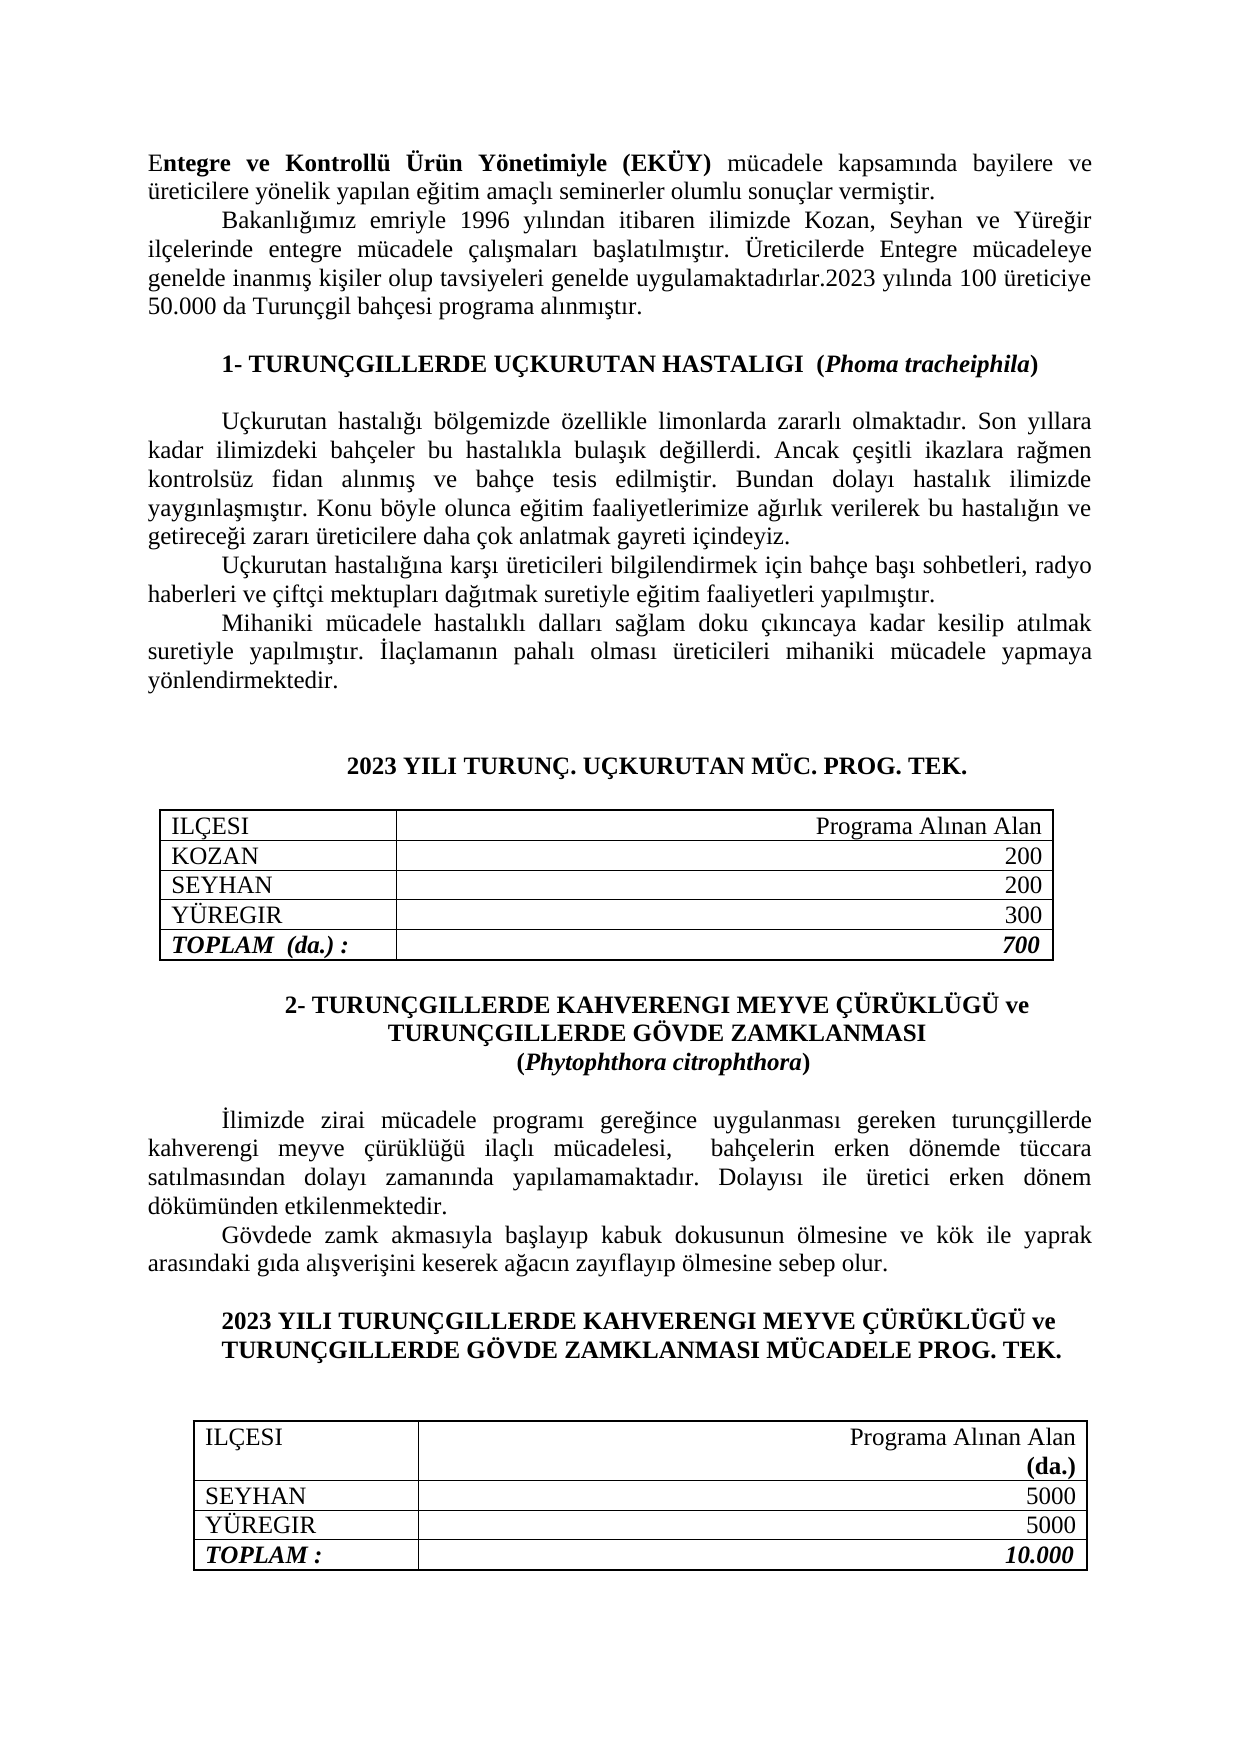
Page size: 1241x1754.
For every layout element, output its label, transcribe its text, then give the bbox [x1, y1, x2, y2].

table_cell TOPLAM : [195, 1540, 418, 1569]
text 1- TURUNÇGILLERDE UÇKURUTAN HASTALIGI (Phoma tracheiphila) [148, 349, 1093, 378]
text Uçkurutan hastalığına karşı üreticileri bilgilendirmek için bahçe başı sohbetleri, radyo haberleri ve çiftçi mektupları dağıtmak suretiyle eğitim faaliyetleri yapılmıştır. [148, 550, 1093, 608]
table_cell 700 [397, 930, 1052, 959]
text Uçkurutan hastalığı bölgemizde özellikle limonlarda zararlı olmaktadır. Son yıllara kadar ilimizdeki bahçeler bu hastalıkla bulaşık değillerdi. Ancak çeşitli ikazlara rağmen kontrolsüz fidan alınmış ve bahçe tesis edilmiştir. Bundan dolayı hastalık ilimizde yaygınlaşmıştır. Konu böyle olunca eğitim faaliyetlerimize ağırlık verilerek bu hastalığın ve getireceği zararı üreticilere daha çok anlatmak gayreti içindeyiz. [148, 406, 1093, 550]
text (Phytophthora citrophthora) [148, 1047, 1093, 1076]
text 2- TURUNÇGILLERDE KAHVERENGI MEYVE ÇÜRÜKLÜGÜ ve [148, 990, 1093, 1018]
text Gövdede zamk akmasıyla başlayıp kabuk dokusunun ölmesine ve kök ile yaprak arasındaki gıda alışverişini keserek ağacın zayıflayıp ölmesine sebep olur. [148, 1220, 1093, 1277]
text TURUNÇGILLERDE GÖVDE ZAMKLANMASI [148, 1018, 1093, 1047]
table_cell 200 [397, 871, 1052, 899]
table_cell KOZAN [161, 841, 396, 869]
table_header ILÇESI [195, 1422, 418, 1480]
table_cell 300 [397, 900, 1052, 929]
table_header Programa Alınan Alan [397, 811, 1052, 840]
text Mihaniki mücadele hastalıklı dalları sağlam doku çıkıncaya kadar kesilip atılmak suretiyle yapılmıştır. İlaçlamanın pahalı olması üreticileri mihaniki mücadele yapmaya yönlendirmektedir. [148, 608, 1093, 694]
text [148, 148, 1093, 205]
table_cell TOPLAM (da.) : [161, 930, 396, 959]
table_cell YÜREGIR [195, 1511, 418, 1539]
table_cell 5000 [419, 1481, 1086, 1509]
table_header ILÇESI [161, 811, 396, 840]
table_cell SEYHAN [195, 1481, 418, 1509]
table_cell SEYHAN [161, 871, 396, 899]
table_cell 5000 [419, 1511, 1086, 1539]
table_cell YÜREGIR [161, 900, 396, 929]
table_cell 200 [397, 841, 1052, 869]
text 2023 YILI TURUNÇ. UÇKURUTAN MÜC. PROG. TEK. [148, 751, 1093, 780]
text TURUNÇGILLERDE GÖVDE ZAMKLANMASI MÜCADELE PROG. TEK. [148, 1335, 1093, 1363]
text İlimizde zirai mücadele programı gereğince uygulanması gereken turunçgillerde kahverengi meyve çürüklüğü ilaçlı mücadelesi, bahçelerin erken dönemde tüccara satılmasından dolayı zamanında yapılamamaktadır. Dolayısı ile üretici erken dönem dökümünden etkilenmektedir. [148, 1105, 1093, 1220]
table_cell 10.000 [419, 1540, 1086, 1569]
text Bakanlığımız emriyle 1996 yılından itibaren ilimizde Kozan, Seyhan ve Yüreğir ilçelerinde entegre mücadele çalışmaları başlatılmıştır. Üreticilerde Entegre mücadeleye genelde inanmış kişiler olup tavsiyeleri genelde uygulamaktadırlar.2023 yılında 100 üreticiye 50.000 da Turunçgil bahçesi programa alınmıştır. [148, 205, 1093, 320]
text 2023 YILI TURUNÇGILLERDE KAHVERENGI MEYVE ÇÜRÜKLÜGÜ ve [148, 1306, 1093, 1335]
table_header Programa Alınan Alan (da.) [419, 1422, 1086, 1480]
